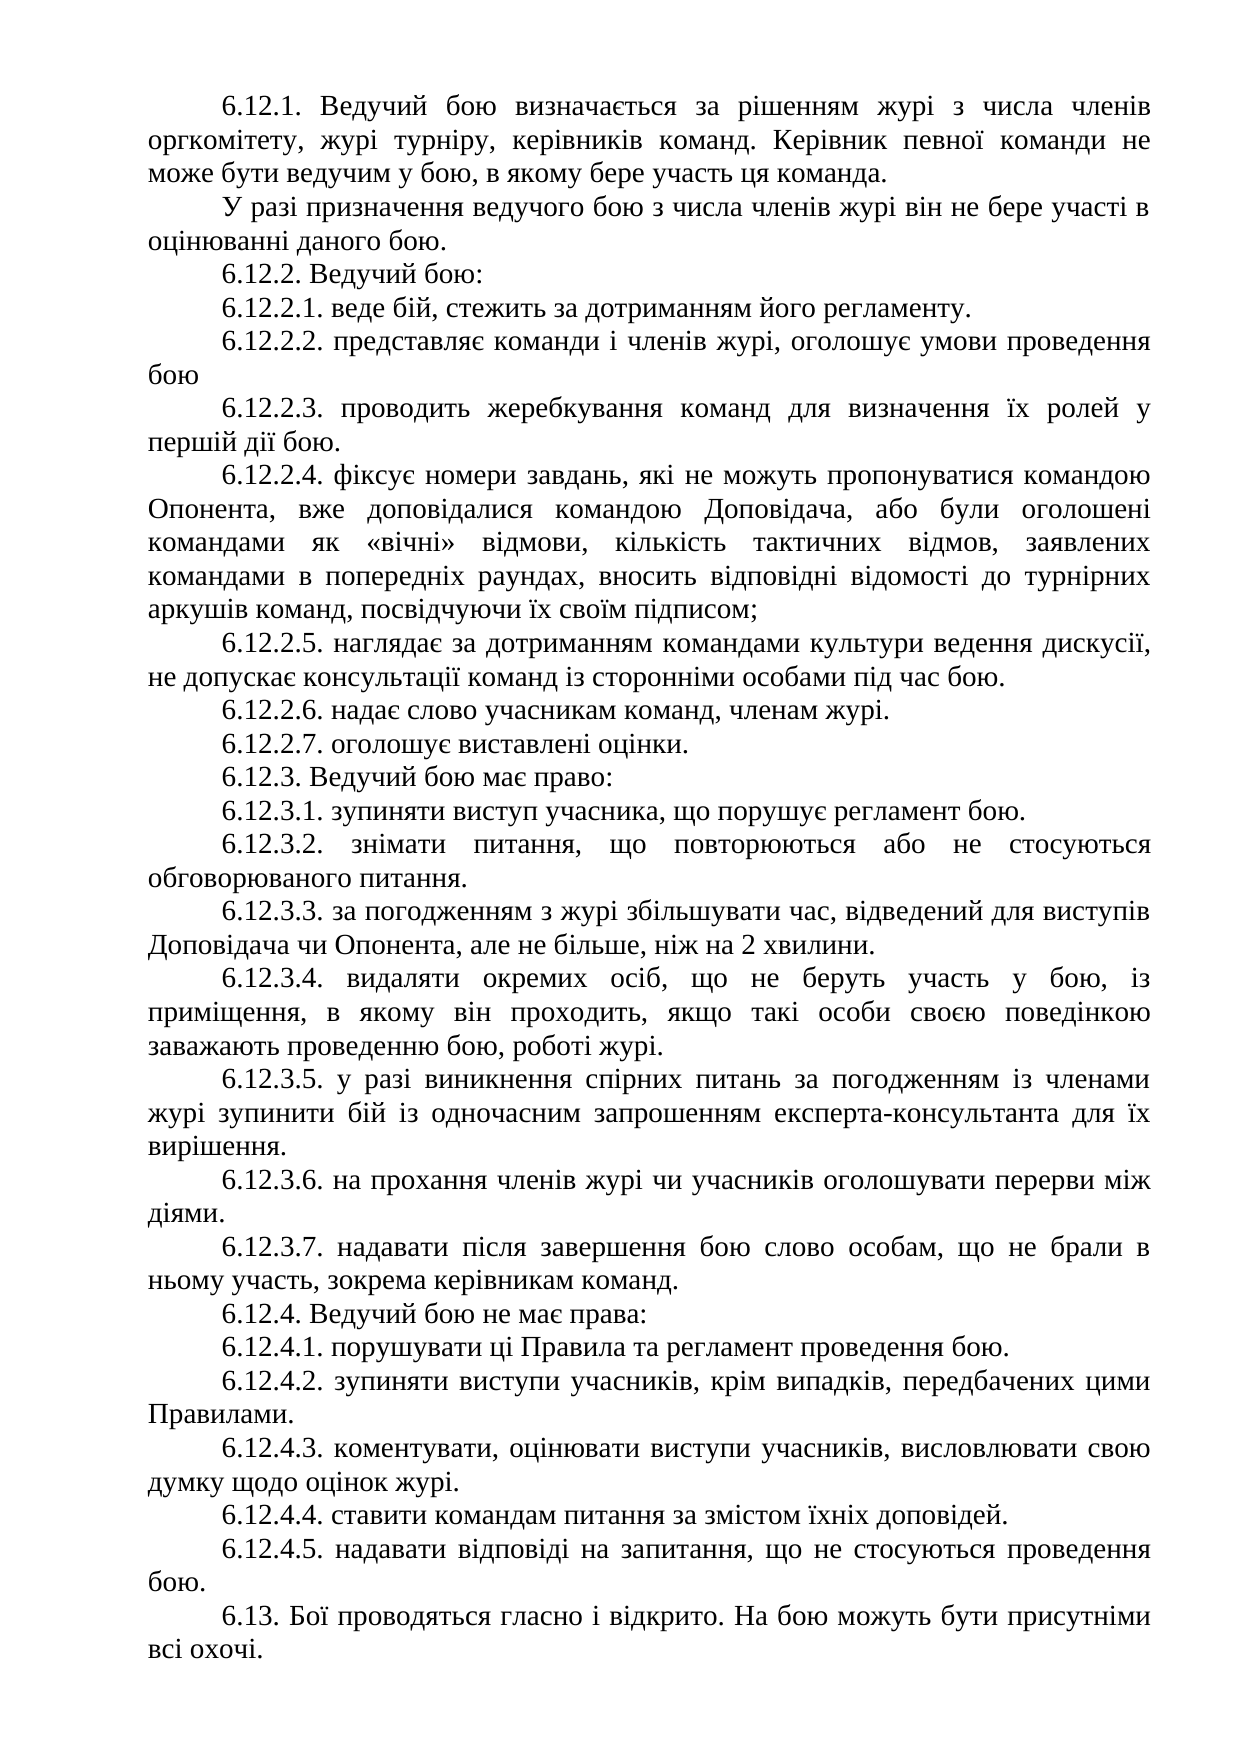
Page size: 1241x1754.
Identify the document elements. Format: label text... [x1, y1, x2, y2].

text 6.12.4. Ведучий бою не має права: [148, 1296, 1152, 1329]
text 6.12.2. Ведучий бою: [148, 256, 1152, 290]
text 6.12.4.2. зупиняти виступи учасників, крім випадків, передбачених цими Правилами. [148, 1363, 1152, 1430]
text 6.12.2.5. наглядає за дотриманням командами культури ведення дискусії, не допускає консультації команд із сторонніми особами під час бою. [148, 625, 1152, 692]
text 6.12.2.7. оголошує виставлені оцінки. [148, 726, 1152, 759]
text 6.12.3. Ведучий бою має право: [148, 759, 1152, 793]
text 6.12.2.1. веде бій, стежить за дотриманням його регламенту. [148, 290, 1152, 323]
text 6.12.3.3. за погодженням з журі збільшувати час, відведений для виступів Доповідача чи Опонента, але не більше, ніж на 2 хвилини. [148, 893, 1152, 961]
text 6.12.3.7. надавати після завершення бою слово особам, що не брали в ньому участь, зокрема керівникам команд. [148, 1229, 1152, 1296]
text 6.12.2.2. представляє команди і членів журі, оголошує умови проведення бою [148, 323, 1152, 390]
text 6.12.4.5. надавати відповіді на запитання, що не стосуються проведення бою. [148, 1531, 1152, 1598]
text 6.12.2.4. фіксує номери завдань, які не можуть пропонуватися командою Опонента, вже доповідалися командою Доповідача, або були оголошені командами як «вічні» відмови, кількість тактичних відмов, заявлених командами в попередніх раундах, вносить відповідні відомості до турнірних аркушів команд, посвідчуючи їх своїм підписом; [148, 457, 1152, 625]
text 6.12.3.5. у разі виникнення спірних питань за погодженням із членами журі зупинити бій із одночасним запрошенням експерта-консультанта для їх вирішення. [148, 1061, 1152, 1162]
text 6.12.3.4. видаляти окремих осіб, що не беруть участь у бою, із приміщення, в якому він проходить, якщо такі особи своєю поведінкою заважають проведенню бою, роботі журі. [148, 961, 1152, 1061]
text 6.13. Бої проводяться гласно і відкрито. На бою можуть бути присутніми всі охочі. [148, 1598, 1152, 1665]
text 6.12.4.3. коментувати, оцінювати виступи учасників, висловлювати свою думку щодо оцінок журі. [148, 1430, 1152, 1497]
text 6.12.4.4. ставити командам питання за змістом їхніх доповідей. [148, 1497, 1152, 1531]
text 6.12.3.6. на прохання членів журі чи учасників оголошувати перерви між діями. [148, 1162, 1152, 1229]
text 6.12.4.1. порушувати ці Правила та регламент проведення бою. [148, 1329, 1152, 1363]
text 6.12.2.6. надає слово учасникам команд, членам журі. [148, 692, 1152, 726]
text 6.12.3.1. зупиняти виступ учасника, що порушує регламент бою. [148, 793, 1152, 826]
text У разі призначення ведучого бою з числа членів журі він не бере участі в оцінюванні даного бою. [148, 189, 1152, 256]
text 6.12.3.2. знімати питання, що повторюються або не стосуються обговорюваного питання. [148, 826, 1152, 893]
text 6.12.2.3. проводить жеребкування команд для визначення їх ролей у першій дії бою. [148, 390, 1152, 457]
text 6.12.1. Ведучий бою визначається за рішенням журі з числа членів оргкомітету, журі турніру, керівників команд. Керівник певної команди не може бути ведучим у бою, в якому бере участь ця команда. [148, 88, 1152, 189]
